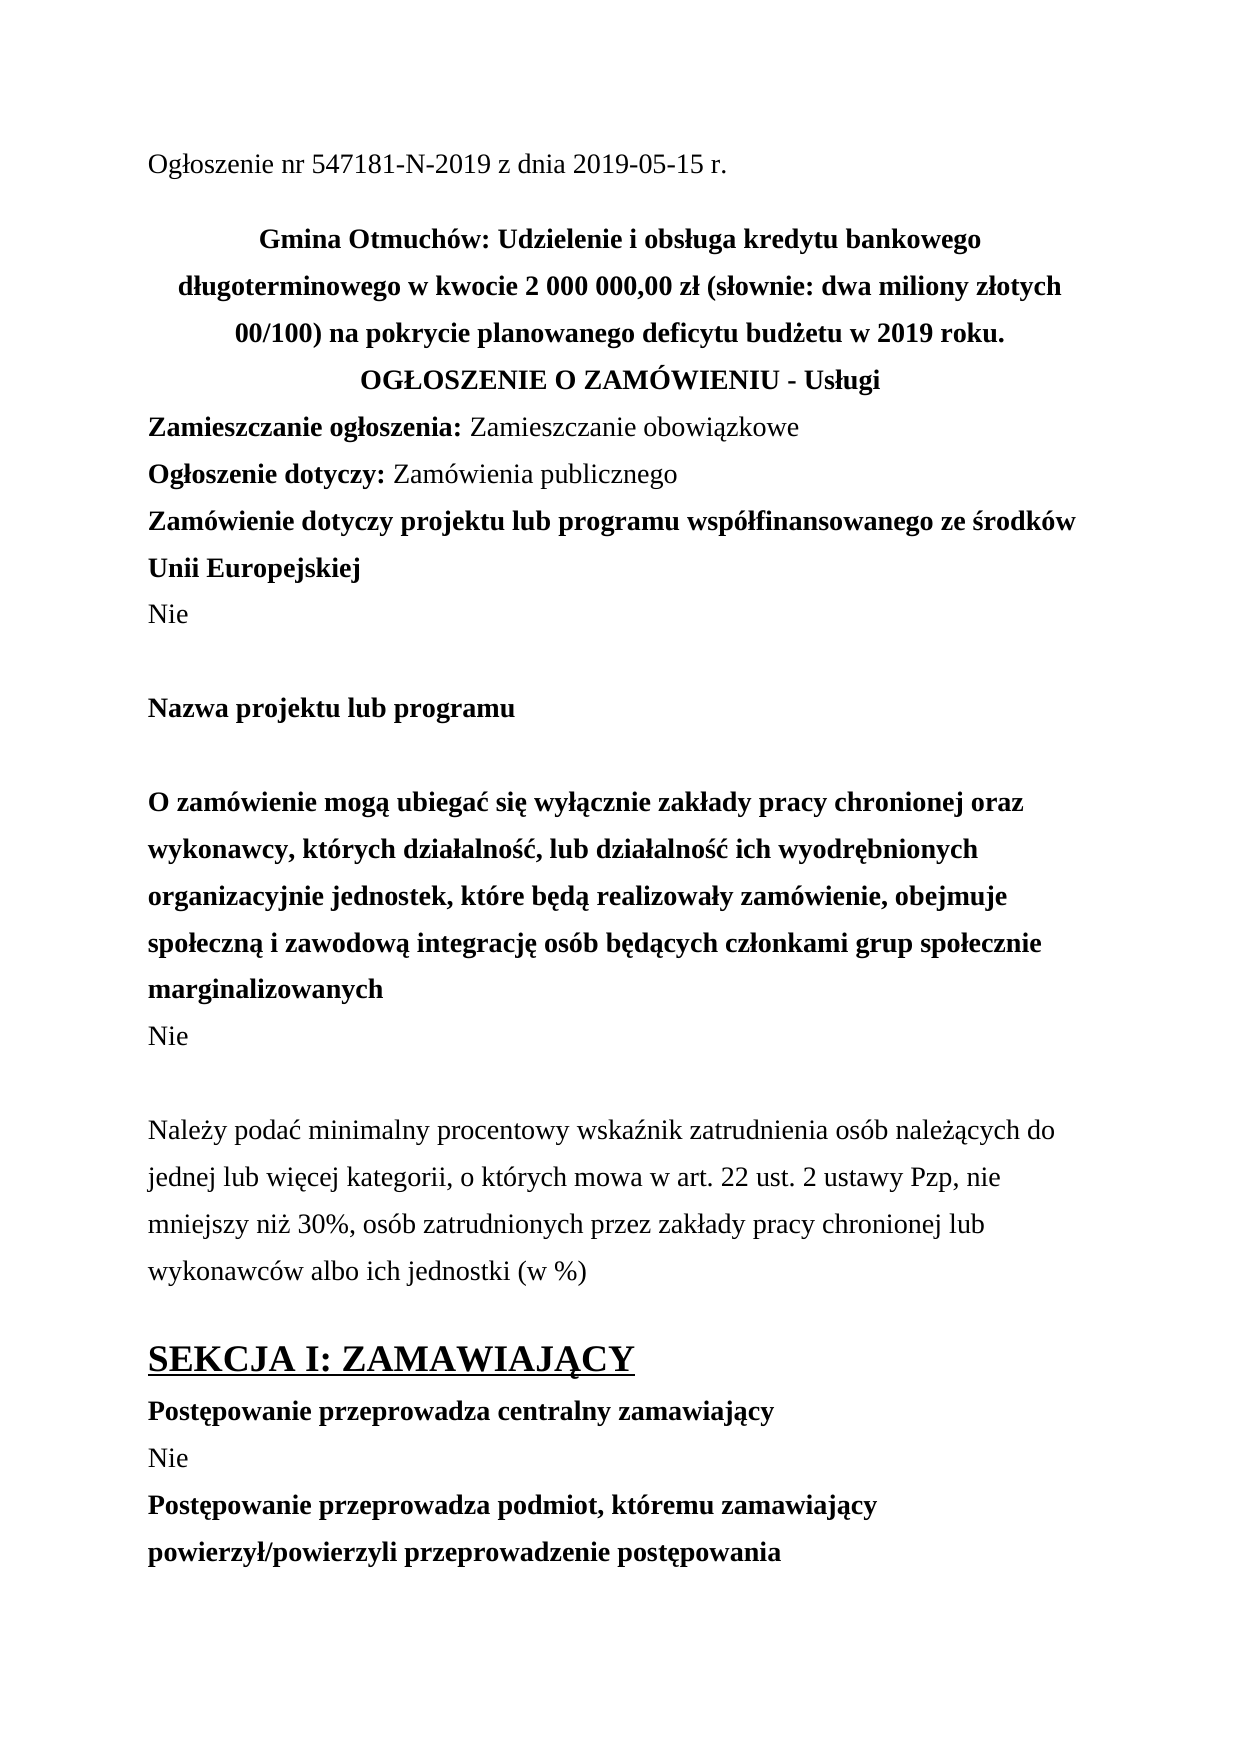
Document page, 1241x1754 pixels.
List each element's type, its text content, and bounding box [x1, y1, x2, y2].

text Nie [148, 583, 1093, 630]
text Ogłoszenie nr 547181-N-2019 z dnia 2019-05-15 r. [148, 148, 1093, 208]
text Należy podać minimalny procentowy wskaźnik zatrudnienia osób należących do jednej lub więcej kategorii, o których mowa w art. 22 ust. 2 ustawy Pzp, nie mniejszy niż 30%, osób zatrudnionych przez zakłady pracy chronionej lub wykonawców albo ich jednostki (w %) [148, 1052, 1093, 1333]
text Gmina Otmuchów: Udzielenie i obsługa kredytu bankowego długoterminowego w kwocie 2 000 000,00 zł (słownie: dwa miliony złotych 00/100) na pokrycie planowanego deficytu budżetu w 2019 roku. OGŁOSZENIE O ZAMÓWIENIU - Usługi [148, 208, 1093, 396]
text Ogłoszenie dotyczy: Zamówienia publicznego [148, 442, 1093, 489]
text Nazwa projektu lub programu [148, 630, 1093, 771]
text Zamówienie dotyczy projektu lub programu współfinansowanego ze środków Unii Europejskiej [148, 489, 1093, 583]
text Zamieszczanie ogłoszenia: Zamieszczanie obowiązkowe [148, 396, 1093, 442]
text SEKCJA I: ZAMAWIAJĄCY [148, 1333, 1093, 1380]
text Postępowanie przeprowadza centralny zamawiający [148, 1380, 1093, 1427]
text Nie [148, 1005, 1093, 1052]
text Nie [148, 1427, 1093, 1474]
text O zamówienie mogą ubiegać się wyłącznie zakłady pracy chronionej oraz wykonawcy, których działalność, lub działalność ich wyodrębnionych organizacyjnie jednostek, które będą realizowały zamówienie, obejmuje społeczną i zawodową integrację osób będących członkami grup społecznie marginalizowanych [148, 771, 1093, 1005]
text Postępowanie przeprowadza podmiot, któremu zamawiający powierzył/powierzyli przeprowadzenie postępowania [148, 1474, 1093, 1567]
